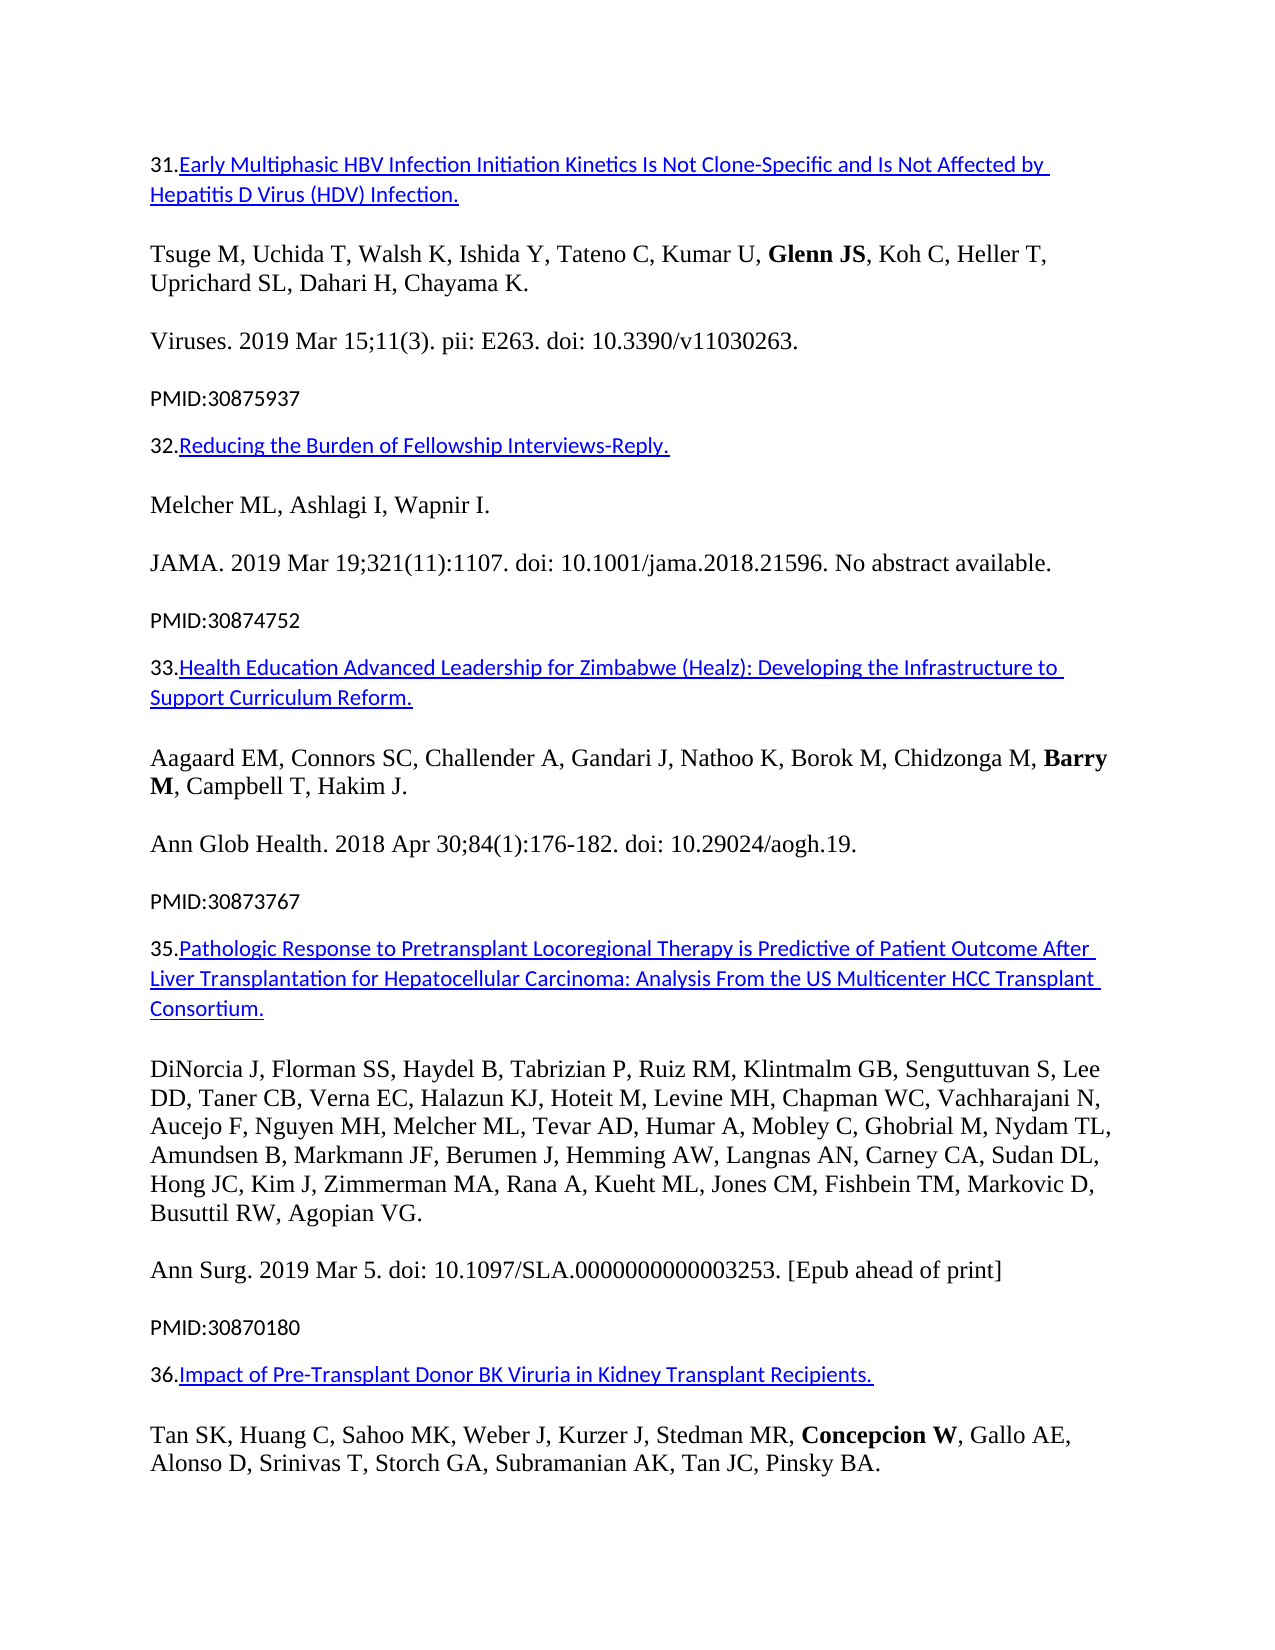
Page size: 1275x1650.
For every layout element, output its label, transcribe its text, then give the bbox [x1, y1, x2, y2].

text Aagaard EM, Connors SC, Challender A, Gandari J, Nathoo K, Borok M, Chidzonga M, Barry M, Campbell T, Hakim J. [150, 743, 1125, 800]
text Viruses. 2019 Mar 15;11(3). pii: E263. doi: 10.3390/v11030263. [150, 326, 1125, 355]
text DiNorcia J, Florman SS, Haydel B, Tabrizian P, Ruiz RM, Klintmalm GB, Senguttuvan S, Lee DD, Taner CB, Verna EC, Halazun KJ, Hoteit M, Levine MH, Chapman WC, Vachharajani N, Aucejo F, Nguyen MH, Melcher ML, Tevar AD, Humar A, Mobley C, Ghobrial M, Nydam TL, Amundsen B, Markmann JF, Berumen J, Hemming AW, Langnas AN, Carney CA, Sudan DL, Hong JC, Kim J, Zimmerman MA, Rana A, Kueht ML, Jones CM, Fishbein TM, Markovic D, Busuttil RW, Agopian VG. [150, 1054, 1125, 1226]
text Ann Glob Health. 2018 Apr 30;84(1):176-182. doi: 10.29024/aogh.19. [150, 829, 1125, 858]
text Tsuge M, Uchida T, Walsh K, Ishida Y, Tateno C, Kumar U, Glenn JS, Koh C, Heller T, Uprichard SL, Dahari H, Chayama K. [150, 239, 1125, 297]
text PMID:30870180 [150, 1313, 1125, 1342]
text Ann Surg. 2019 Mar 5. doi: 10.1097/SLA.0000000000003253. [Epub ahead of print] [150, 1256, 1125, 1284]
text 33.Health Education Advanced Leadership for Zimbabwe (Healz): Developing the Infrastructure to Support Curriculum Reform. [150, 653, 1125, 711]
text 32.Reducing the Burden of Fellowship Interviews-Reply. [150, 431, 1125, 459]
text PMID:30874752 [150, 606, 1125, 634]
text 36.Impact of Pre-Transplant Donor BK Viruria in Kidney Transplant Recipients. [150, 1360, 1125, 1388]
text JAMA. 2019 Mar 19;321(11):1107. doi: 10.1001/jama.2018.21596. No abstract available. [150, 548, 1125, 577]
text 35.Pathologic Response to Pretransplant Locoregional Therapy is Predictive of Patient Outcome After Liver Transplantation for Hepatocellular Carcinoma: Analysis From the US Multicenter HCC Transplant Consortium. [150, 934, 1125, 1023]
text PMID:30875937 [150, 384, 1125, 412]
text PMID:30873767 [150, 887, 1125, 915]
text Melcher ML, Ashlagi I, Wapnir I. [150, 490, 1125, 519]
text Tan SK, Huang C, Sahoo MK, Weber J, Kurzer J, Stedman MR, Concepcion W, Gallo AE, Alonso D, Srinivas T, Storch GA, Subramanian AK, Tan JC, Pinsky BA. [150, 1420, 1125, 1477]
text 31.Early Multiphasic HBV Infection Initiation Kinetics Is Not Clone-Specific and Is Not Affected by Hepatitis D Virus (HDV) Infection. [150, 150, 1125, 208]
